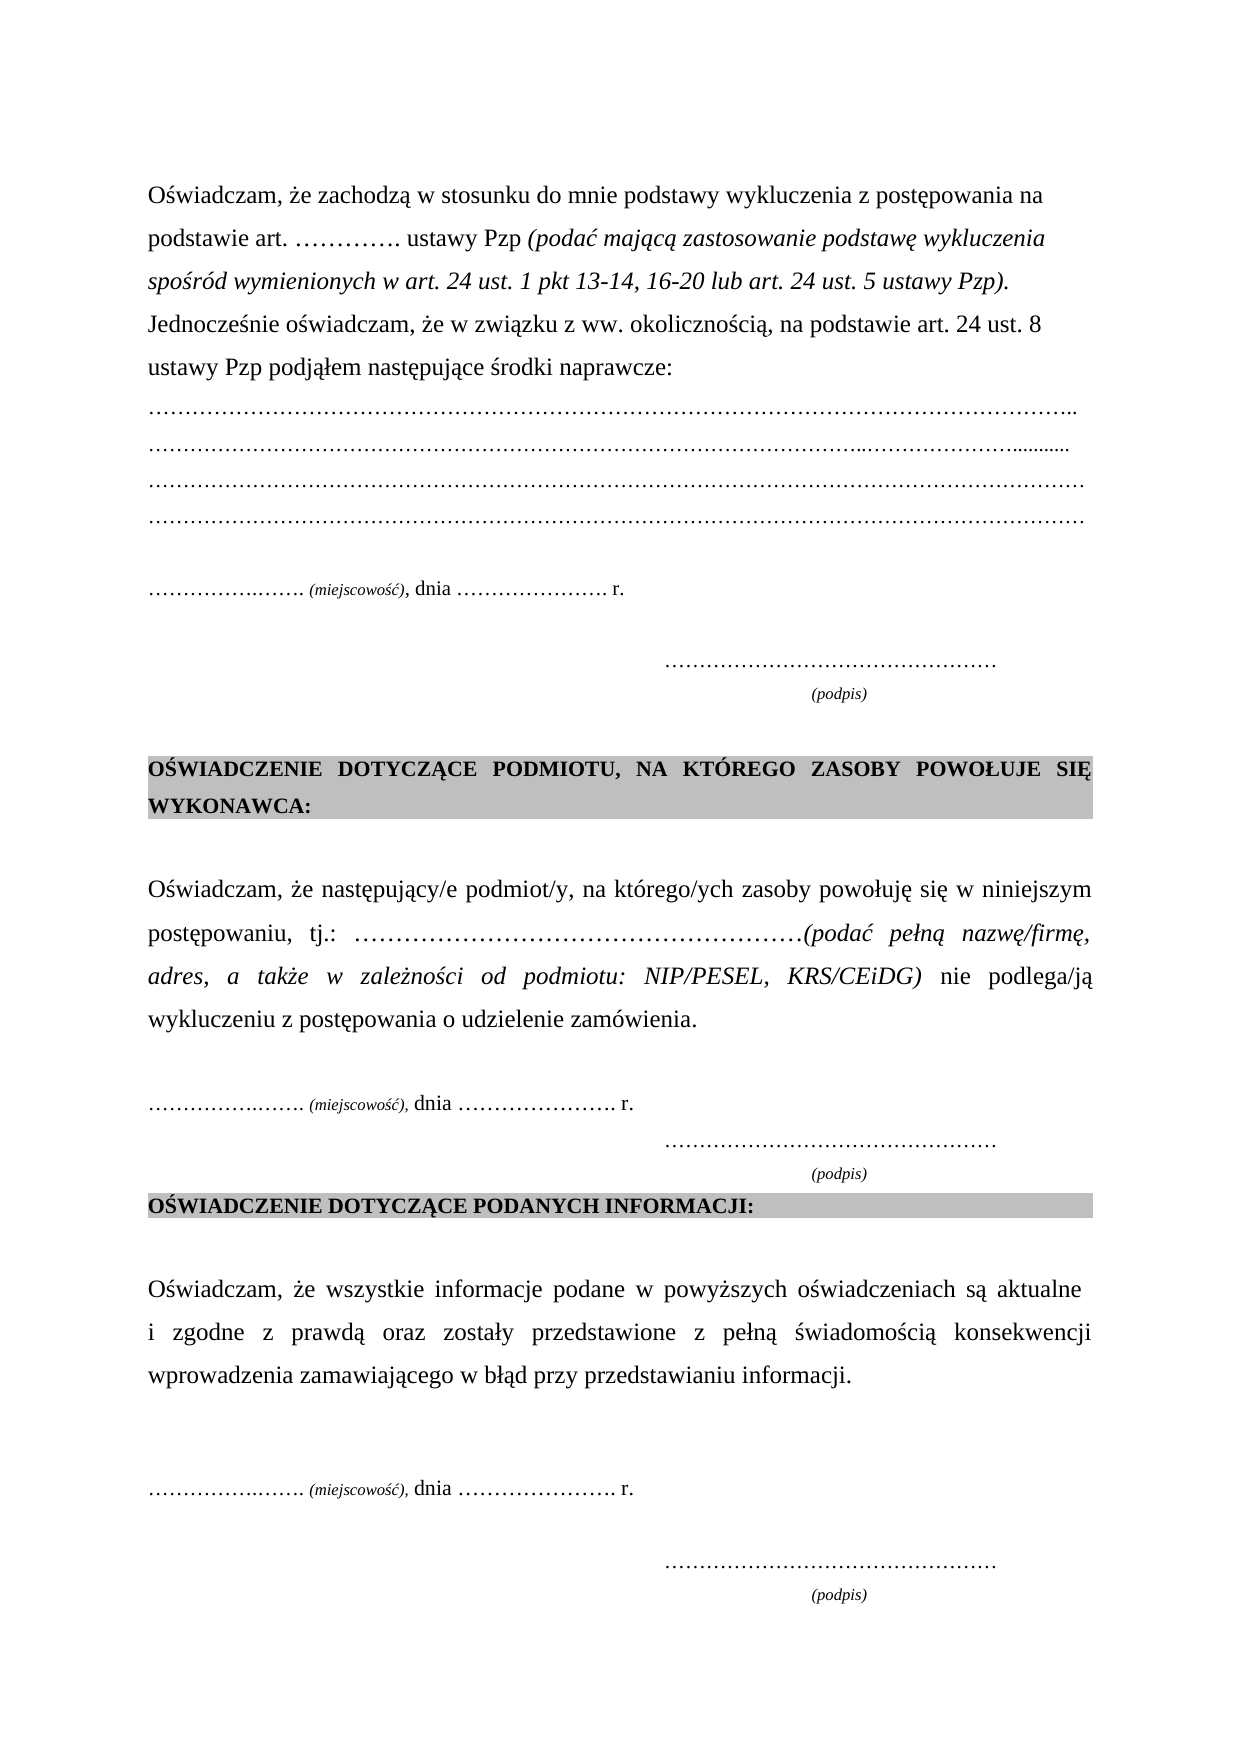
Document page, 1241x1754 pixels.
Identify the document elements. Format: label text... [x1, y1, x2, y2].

text (podpis) [738, 1164, 1093, 1183]
text Oświadczam, że następujący/e podmiot/y, na którego/ych zasoby powołuję się w niniejszym postępowaniu, tj.: ………………………………………………(podać pełną nazwę/firmę, adres, a także w zależności od podmiotu: NIP/PESEL, KRS/CEiDG) nie podlega/ją wykluczeniu z postępowania o udzielenie zamówienia. [148, 874, 1093, 1033]
text (podpis) [738, 1585, 1093, 1604]
text OŚWIADCZENIE DOTYCZĄCE PODMIOTU, NA KTÓREGO ZASOBY POWOŁUJE SIĘ WYKONAWCA: [148, 756, 1093, 819]
text …………….……. (miejscowość), dnia …………………. r. [148, 576, 1093, 600]
text ………………………………………… [148, 648, 1093, 672]
text Oświadczam, że wszystkie informacje podane w powyższych oświadczeniach są aktualne i zgodne z prawdą oraz zostały przedstawione z pełną świadomością konsekwencji wprowadzenia zamawiającego w błąd przy przedstawianiu informacji. [148, 1274, 1093, 1389]
text (podpis) [738, 684, 1093, 703]
text …………………………………………………………………………………………..…………………...........……………………………………………………………………………………………………………………………………………………………………………………………………………………………………………… [148, 432, 1093, 528]
text ………………………………………… [148, 1128, 1093, 1152]
text ………………………………………… [148, 1549, 1093, 1573]
text Oświadczam, że zachodzą w stosunku do mnie podstawy wykluczenia z postępowania na podstawie art. …………. ustawy Pzp (podać mającą zastosowanie podstawę wykluczenia spośród wymienionych w art. 24 ust. 1 pkt 13-14, 16-20 lub art. 24 ust. 5 ustawy Pzp). Jednocześnie oświadczam, że w związku z ww. okolicznością, na podstawie art. 24 ust. 8 ustawy Pzp podjąłem następujące środki naprawcze: ……………………………………………………………………………………………………………….. [148, 180, 1093, 419]
text …………….……. (miejscowość), dnia …………………. r. [148, 1475, 1093, 1500]
text OŚWIADCZENIE DOTYCZĄCE PODANYCH INFORMACJI: [148, 1193, 1093, 1218]
text …………….……. (miejscowość), dnia …………………. r. [148, 1090, 1093, 1115]
